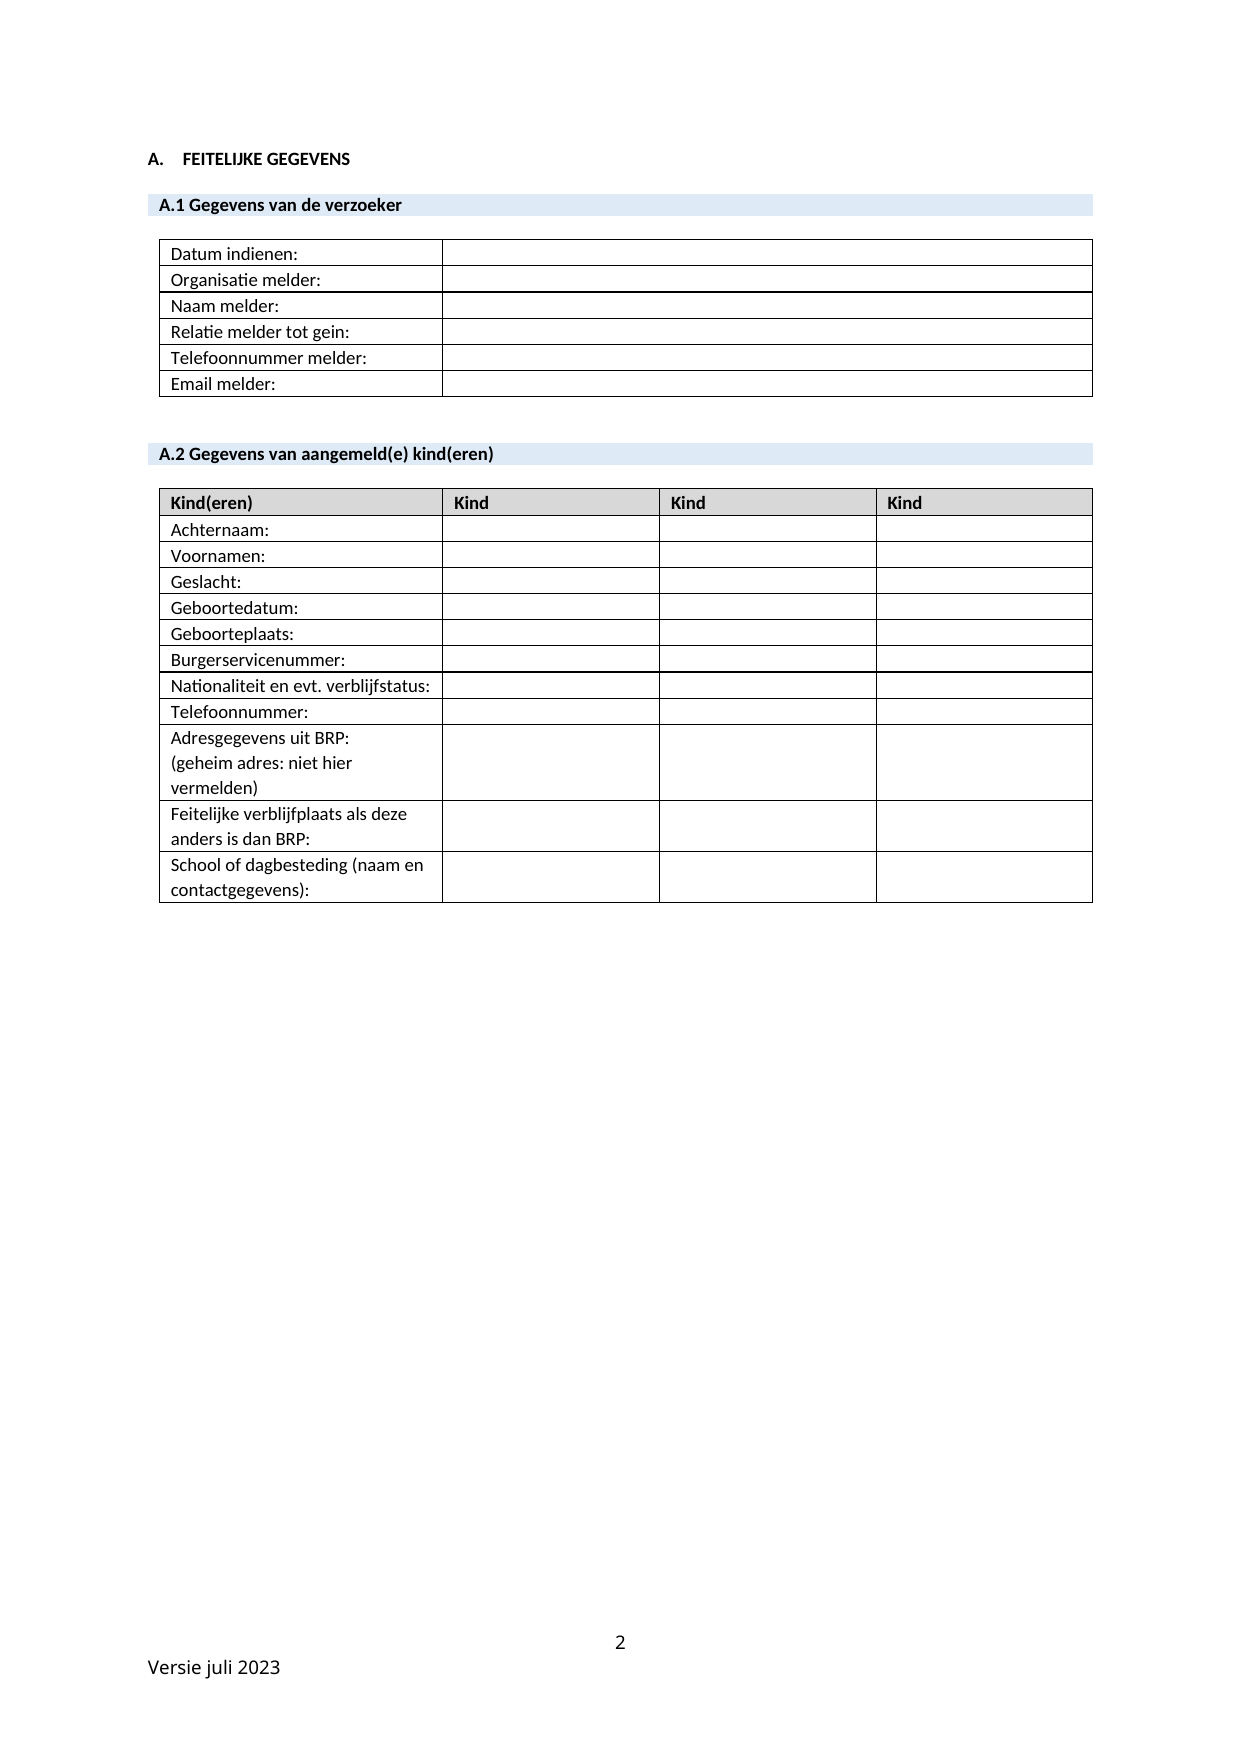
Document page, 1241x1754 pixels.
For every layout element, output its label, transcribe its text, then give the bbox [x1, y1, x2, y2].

table_header Kind [660, 489, 876, 515]
table_cell [443, 345, 1092, 369]
table_cell [443, 542, 659, 567]
table_cell [443, 371, 1092, 396]
table_cell Telefoonnummer melder: [160, 345, 442, 369]
table_cell [660, 673, 876, 697]
table_cell [443, 620, 659, 645]
table_cell [660, 801, 876, 851]
table_cell [660, 516, 876, 541]
table_cell [877, 516, 1092, 541]
table_cell [443, 319, 1092, 343]
table_cell Feitelijke verblijfplaats als deze anders is dan BRP: [160, 801, 442, 851]
table_cell [443, 516, 659, 541]
table_cell Organisatie melder: [160, 266, 442, 291]
table_cell [877, 594, 1092, 619]
table_cell Naam melder: [160, 293, 442, 317]
table_cell [660, 699, 876, 723]
table_cell [877, 673, 1092, 697]
table_header Kind [443, 489, 659, 515]
table_cell [877, 646, 1092, 671]
table_cell [660, 725, 876, 799]
table_cell [443, 266, 1092, 291]
table_cell Geboorteplaats: [160, 620, 442, 645]
table_cell Voornamen: [160, 542, 442, 567]
table_cell [660, 568, 876, 593]
table_cell [443, 852, 659, 902]
table_header [443, 240, 1092, 265]
table_cell Burgerservicenummer: [160, 646, 442, 671]
table_cell [443, 801, 659, 851]
table_cell School of dagbesteding (naam en contactgegevens): [160, 852, 442, 902]
table_cell [443, 673, 659, 697]
table_header A.1 Gegevens van de verzoeker [148, 194, 1093, 216]
table_cell Achternaam: [160, 516, 442, 541]
table_cell [443, 725, 659, 799]
table_cell [660, 542, 876, 567]
table_cell [877, 699, 1092, 723]
table_cell Nationaliteit en evt. verblijfstatus: [160, 673, 442, 697]
table_cell Relatie melder tot gein: [160, 319, 442, 343]
table_cell [443, 594, 659, 619]
table_cell [877, 542, 1092, 567]
table_cell [443, 646, 659, 671]
table_cell Geboortedatum: [160, 594, 442, 619]
table_cell [877, 725, 1092, 799]
table_cell [877, 852, 1092, 902]
table_cell [877, 801, 1092, 851]
table_cell [660, 852, 876, 902]
table_cell [443, 568, 659, 593]
table_cell [660, 646, 876, 671]
table_cell [877, 568, 1092, 593]
text A. FEITELIJKE GEGEVENS [148, 148, 1093, 171]
table_cell [443, 293, 1092, 317]
table_cell [443, 699, 659, 723]
table_header A.2 Gegevens van aangemeld(e) kind(eren) [148, 443, 1093, 465]
table_cell Geslacht: [160, 568, 442, 593]
table_header Kind(eren) [160, 489, 442, 515]
table_cell [877, 620, 1092, 645]
table_cell Telefoonnummer: [160, 699, 442, 723]
table_header Datum indienen: [160, 240, 442, 265]
table_cell Email melder: [160, 371, 442, 396]
table_cell Adresgegevens uit BRP: (geheim adres: niet hier vermelden) [160, 725, 442, 799]
table_cell [660, 620, 876, 645]
table_header Kind [877, 489, 1092, 515]
table_cell [660, 594, 876, 619]
